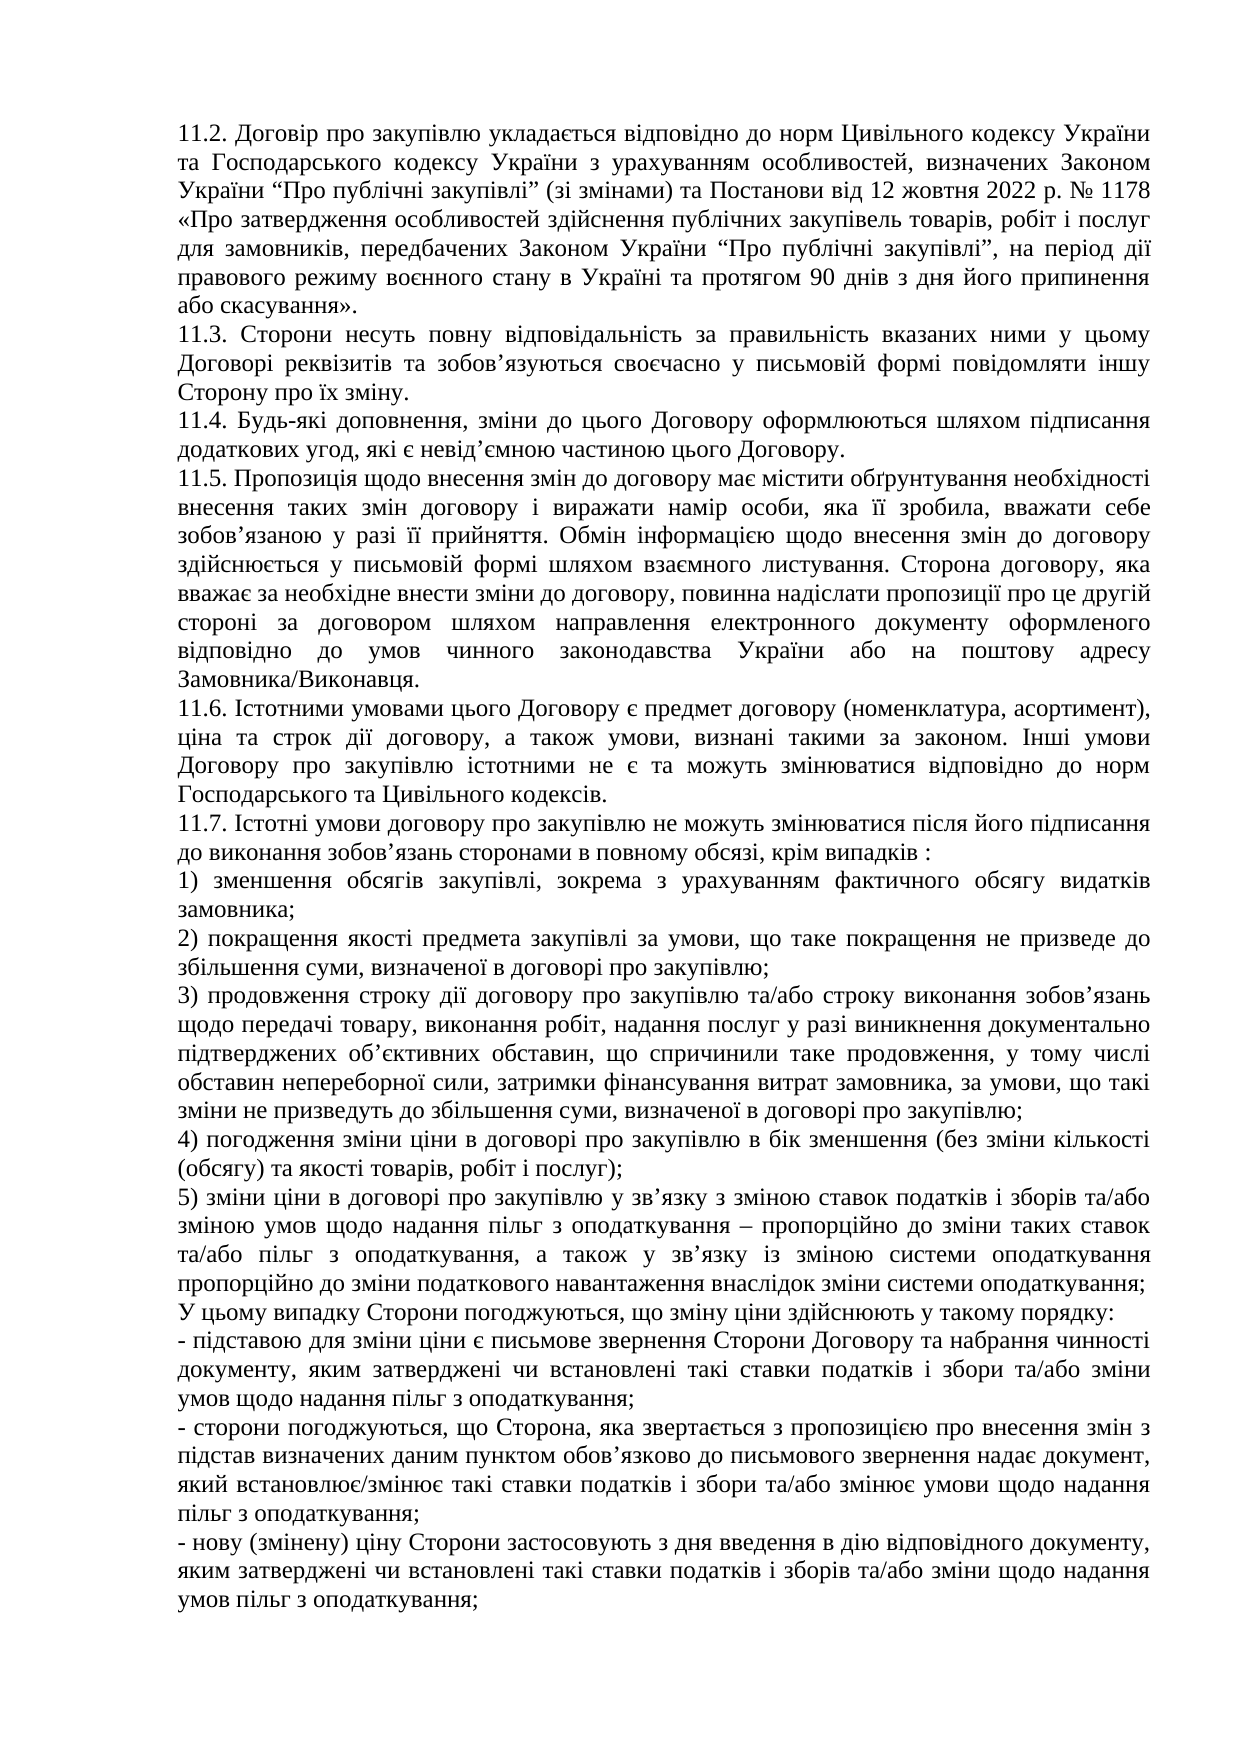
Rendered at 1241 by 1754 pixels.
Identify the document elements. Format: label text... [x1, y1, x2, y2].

text 1) зменшення обсягів закупівлі, зокрема з урахуванням фактичного обсягу видатків замовника; [177, 866, 1152, 923]
text 3) продовження строку дії договору про закупівлю та/або строку виконання зобов’язань щодо передачі товару, виконання робіт, надання послуг у разі виникнення документально підтверджених об’єктивних обставин, що спричинили таке продовження, у тому числі обставин непереборної сили, затримки фінансування витрат замовника, за умови, що такі зміни не призведуть до збільшення суми, визначеної в договорі про закупівлю; [177, 981, 1152, 1124]
text 11.7. Істотні умови договору про закупівлю не можуть змінюватися після його підписання до виконання зобов’язань сторонами в повному обсязі, крім випадків : [177, 808, 1152, 866]
text 2) покращення якості предмета закупівлі за умови, що таке покращення не призведе до збільшення суми, визначеної в договорі про закупівлю; [177, 923, 1152, 981]
text 11.6. Істотними умовами цього Договору є предмет договору (номенклатура, асортимент), ціна та строк дії договору, а також умови, визнані такими за законом. Інші умови Договору про закупівлю істотними не є та можуть змінюватися відповідно до норм Господарського та Цивільного кодексів. [177, 693, 1152, 808]
text 5) зміни ціни в договорі про закупівлю у зв’язку з зміною ставок податків і зборів та/або зміною умов щодо надання пільг з оподаткування – пропорційно до зміни таких ставок та/або пільг з оподаткування, а також у зв’язку із зміною системи оподаткування пропорційно до зміни податкового навантаження внаслідок зміни системи оподаткування; [177, 1182, 1152, 1297]
text 11.3. Сторони несуть повну відповідальність за правильність вказаних ними у цьому Договорі реквізитів та зобов’язуються своєчасно у письмовій формі повідомляти іншу Сторону про їх зміну. [177, 319, 1152, 406]
text - нову (змінену) ціну Сторони застосовують з дня введення в дію відповідного документу, яким затверджені чи встановлені такі ставки податків і зборів та/або зміни щодо надання умов пільг з оподаткування; [177, 1527, 1152, 1613]
text - підставою для зміни ціни є письмове звернення Сторони Договору та набрання чинності документу, яким затверджені чи встановлені такі ставки податків і збори та/або зміни умов щодо надання пільг з оподаткування; [177, 1326, 1152, 1412]
text - сторони погоджуються, що Сторона, яка звертається з пропозицією про внесення змін з підстав визначених даним пунктом обов’язково до письмового звернення надає документ, який встановлює/змінює такі ставки податків і збори та/або змінює умови щодо надання пільг з оподаткування; [177, 1412, 1152, 1527]
text У цьому випадку Сторони погоджуються, що зміну ціни здійснюють у такому порядку: [177, 1297, 1152, 1326]
text 4) погодження зміни ціни в договорі про закупівлю в бік зменшення (без зміни кількості (обсягу) та якості товарів, робіт і послуг); [177, 1124, 1152, 1182]
text 11.4. Будь-які доповнення, зміни до цього Договору оформлюються шляхом підписання додаткових угод, які є невід’ємною частиною цього Договору. [177, 406, 1152, 463]
text 11.5. Пропозиція щодо внесення змін до договору має містити обґрунтування необхідності внесення таких змін договору і виражати намір особи, яка її зробила, вважати себе зобов’язаною у разі її прийняття. Обмін інформацією щодо внесення змін до договору здійснюється у письмовій формі шляхом взаємного листування. Сторона договору, яка вважає за необхідне внести зміни до договору, повинна надіслати пропозиції про це другій стороні за договором шляхом направлення електронного документу оформленого відповідно до умов чинного законодавства України або на поштову адресу Замовника/Виконавця. [177, 463, 1152, 693]
text 11.2. Договір про закупівлю укладається відповідно до норм Цивільного кодексу України та Господарського кодексу України з урахуванням особливостей, визначених Законом України “Про публічні закупівлі” (зі змінами) та Постанови від 12 жовтня 2022 р. № 1178 «Про затвердження особливостей здійснення публічних закупівель товарів, робіт і послуг для замовників, передбачених Законом України “Про публічні закупівлі”, на період дії правового режиму воєнного стану в Україні та протягом 90 днів з дня його припинення або скасування». [177, 118, 1152, 319]
